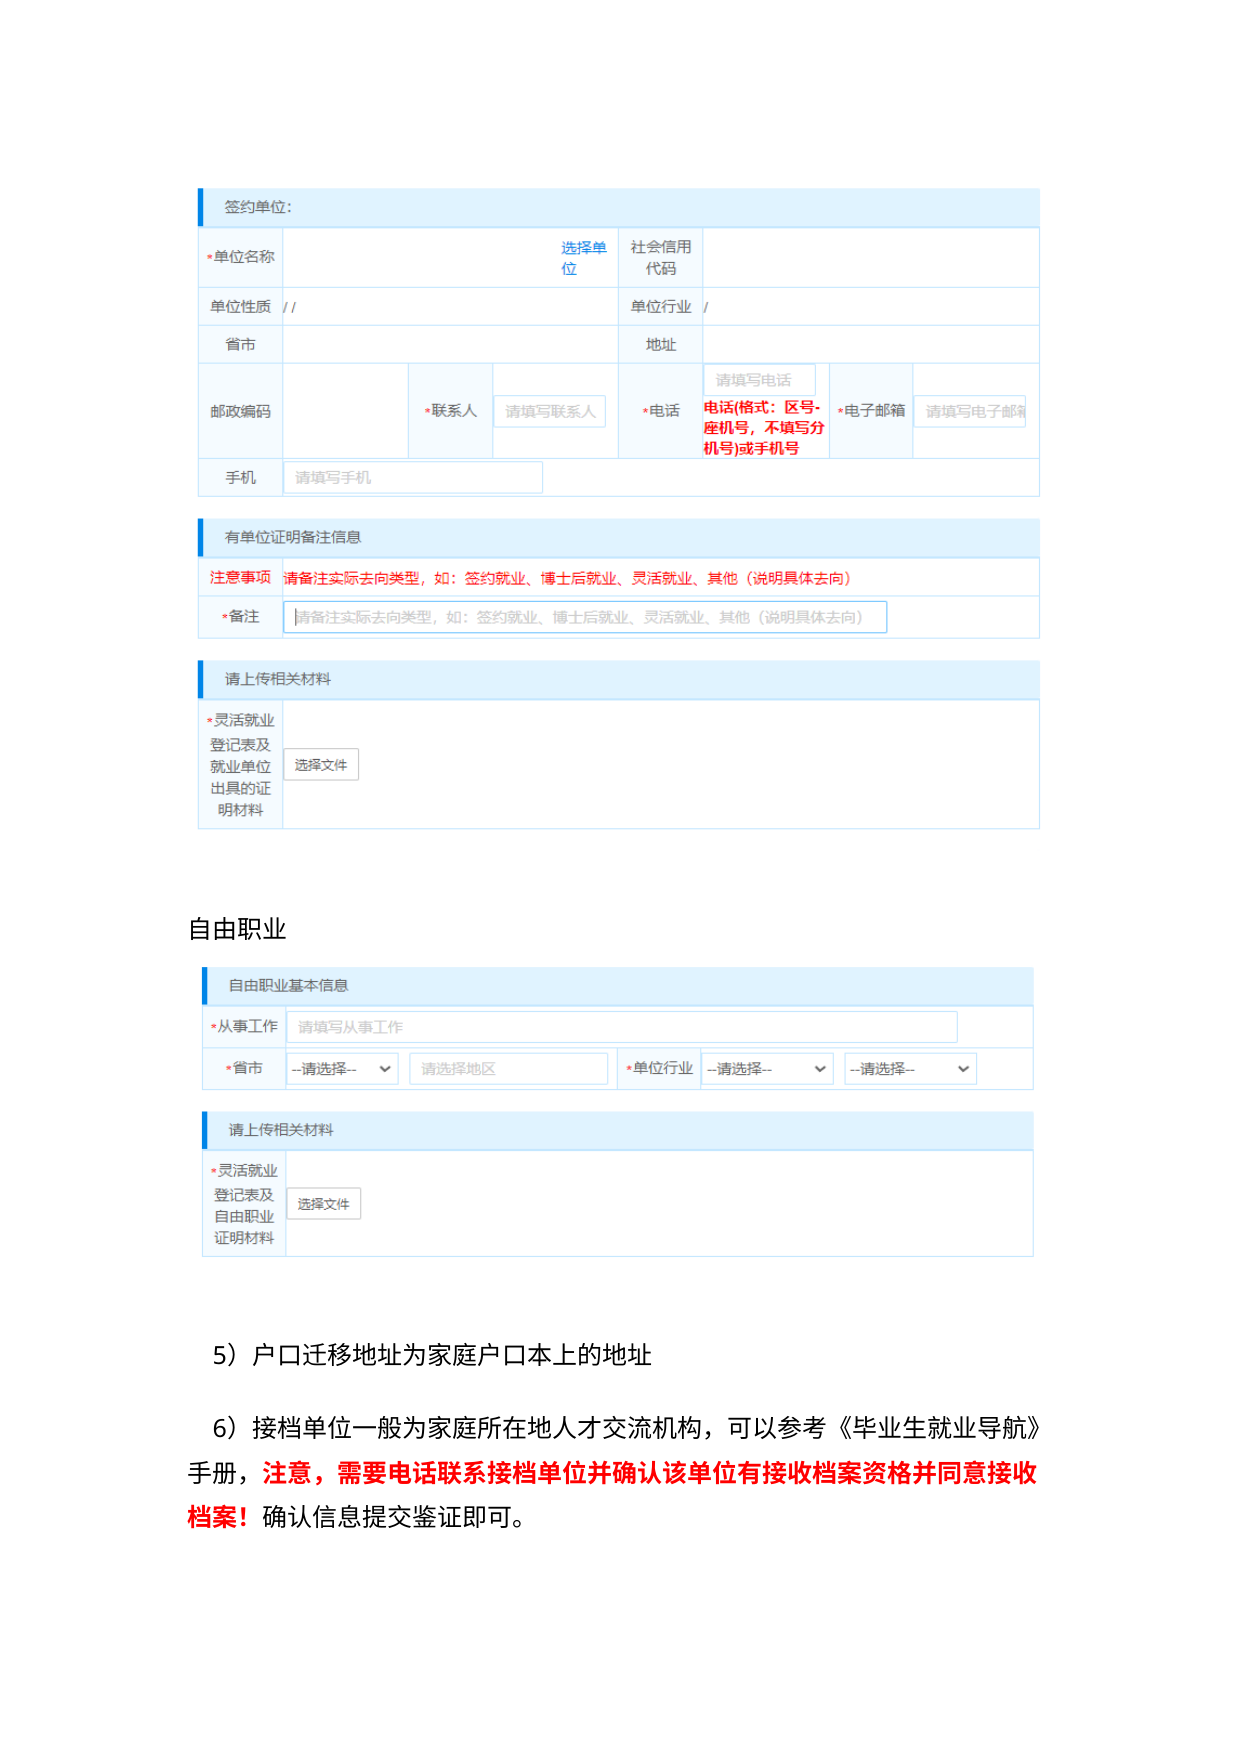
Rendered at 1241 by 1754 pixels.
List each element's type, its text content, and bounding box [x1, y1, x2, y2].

text 5）户口迁移地址为家庭户口本上的地址 [187, 1332, 1053, 1376]
picture [187, 950, 1052, 1272]
text 6）接档单位一般为家庭所在地人才交流机构，可以参考《毕业生就业导航》手册，注意，需要电话联系接档单位并确认该单位有接收档案资格并同意接收档案！确认信息提交鉴证即可。 [187, 1405, 1053, 1537]
picture [187, 172, 1052, 851]
